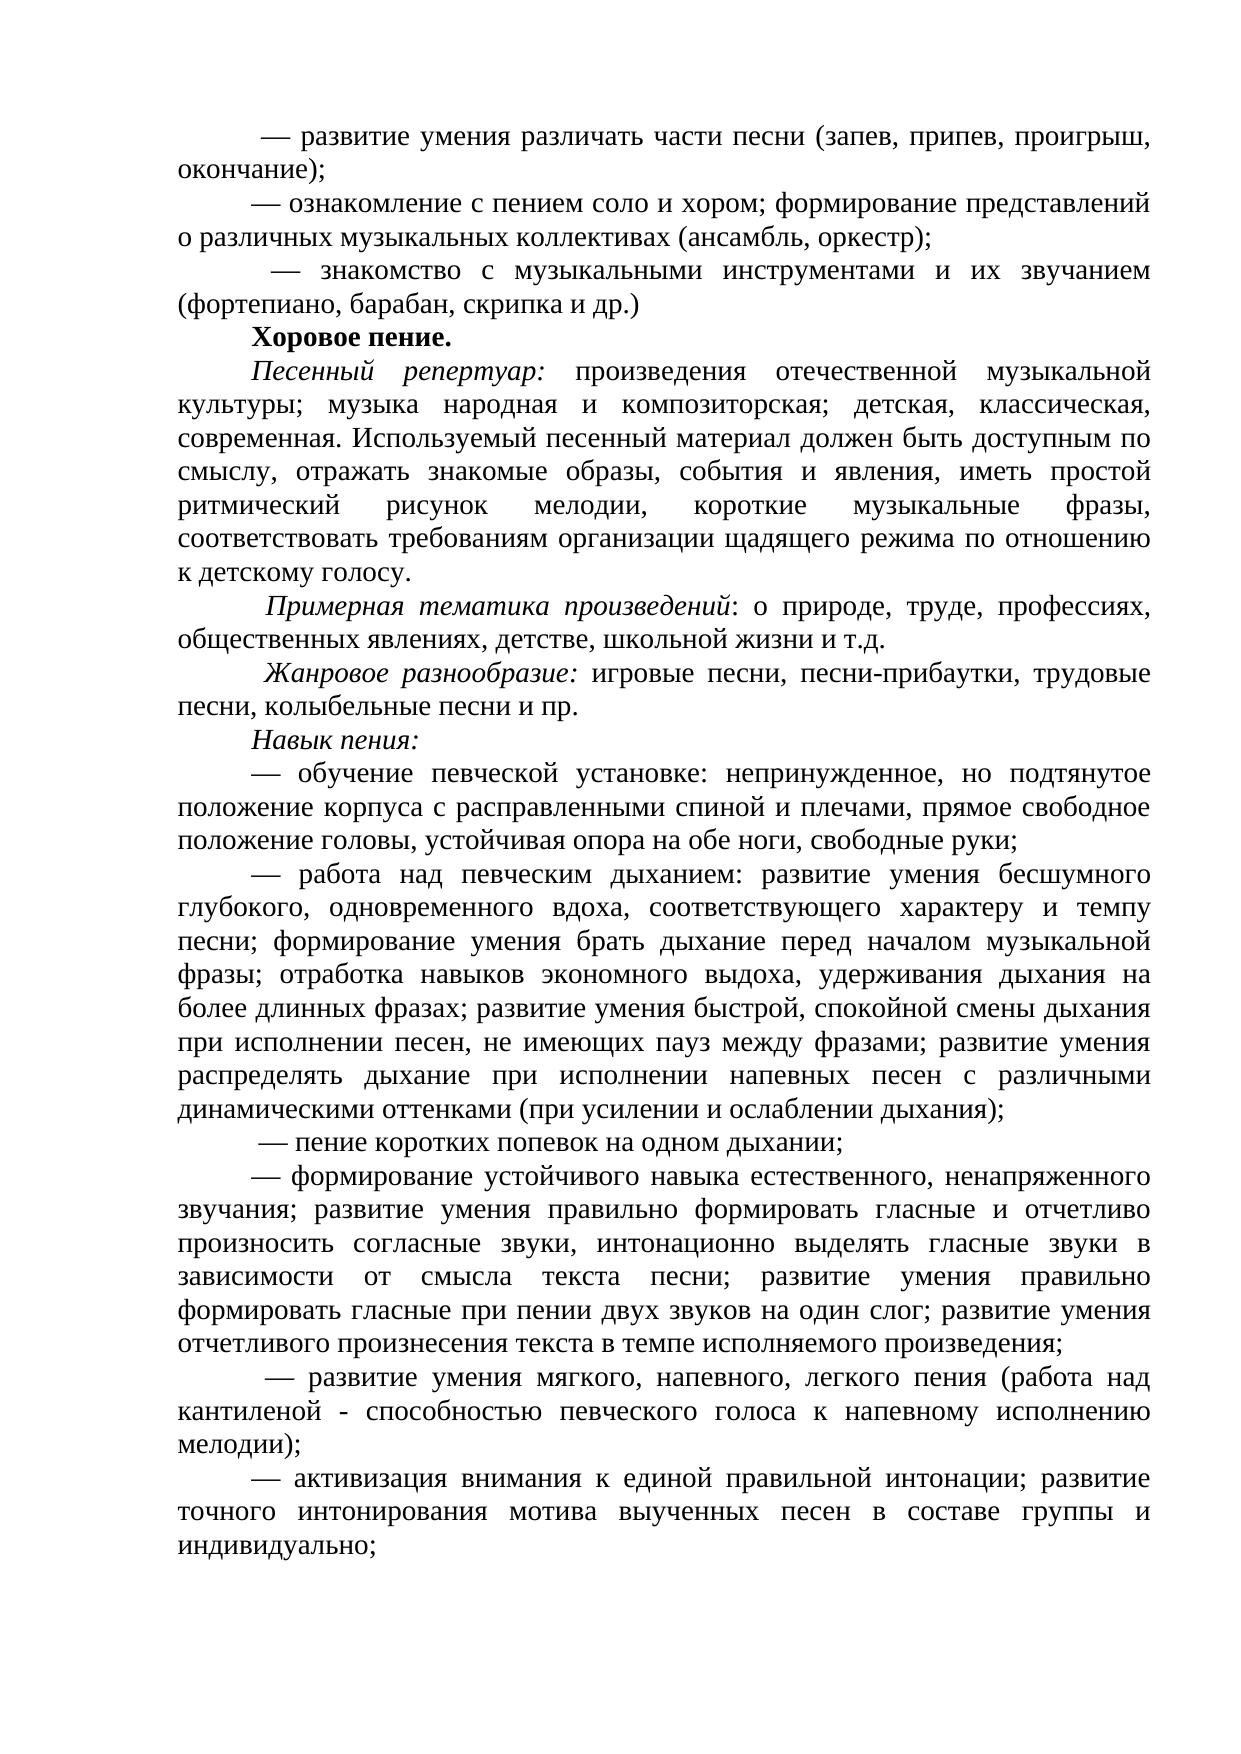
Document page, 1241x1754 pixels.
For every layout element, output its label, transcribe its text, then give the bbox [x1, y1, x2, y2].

text Песенный репертуар: произведения отечественной музыкальной культуры; музыка народная и композиторская; детская, классическая, современная. Используемый песенный материал должен быть доступным по смыслу, отражать знакомые образы, события и явления, иметь простой ритмический рисунок мелодии, короткие музыкальные фразы, соответствовать требованиям организации щадящего режима по отношению к детскому голосу. [177, 353, 1152, 588]
text ― знакомство с музыкальными инструментами и их звучанием (фортепиано, барабан, скрипка и др.) [177, 252, 1152, 319]
text ― развитие умения мягкого, напевного, легкого пения (работа над кантиленой - способностью певческого голоса к напевному исполнению мелодии); [177, 1359, 1152, 1460]
text ― развитие умения различать части песни (запев, припев, проигрыш, окончание); [177, 118, 1152, 185]
text ― формирование устойчивого навыка естественного, ненапряженного звучания; развитие умения правильно формировать гласные и отчетливо произносить согласные звуки, интонационно выделять гласные звуки в зависимости от смысла текста песни; развитие умения правильно формировать гласные при пении двух звуков на один слог; развитие умения отчетливого произнесения текста в темпе исполняемого произведения; [177, 1158, 1152, 1359]
text Хоровое пение. [177, 319, 1152, 353]
text ― работа над певческим дыханием: развитие умения бесшумного глубокого, одновременного вдоха, соответствующего характеру и темпу песни; формирование умения брать дыхание перед началом музыкальной фразы; отработка навыков экономного выдоха, удерживания дыхания на более длинных фразах; развитие умения быстрой, спокойной смены дыхания при исполнении песен, не имеющих пауз между фразами; развитие умения распределять дыхание при исполнении напевных песен с различными динамическими оттенками (при усилении и ослаблении дыхания); [177, 856, 1152, 1124]
text ― ознакомление с пением соло и хором; формирование представлений о различных музыкальных коллективах (ансамбль, оркестр); [177, 185, 1152, 252]
text ― пение коротких попевок на одном дыхании; [177, 1124, 1152, 1158]
text Жанровое разнообразие: игровые песни, песни-прибаутки, трудовые песни, колыбельные песни и пр. [177, 655, 1152, 722]
text Навык пения: [177, 722, 1152, 755]
text Примерная тематика произведений: о природе, труде, профессиях, общественных явлениях, детстве, школьной жизни и т.д. [177, 588, 1152, 655]
text ― обучение певческой установке: непринужденное, но подтянутое положение корпуса с расправленными спиной и плечами, прямое свободное положение головы, устойчивая опора на обе ноги, свободные руки; [177, 755, 1152, 856]
text ― активизация внимания к единой правильной интонации; развитие точного интонирования мотива выученных песен в составе группы и индивидуально; [177, 1460, 1152, 1560]
